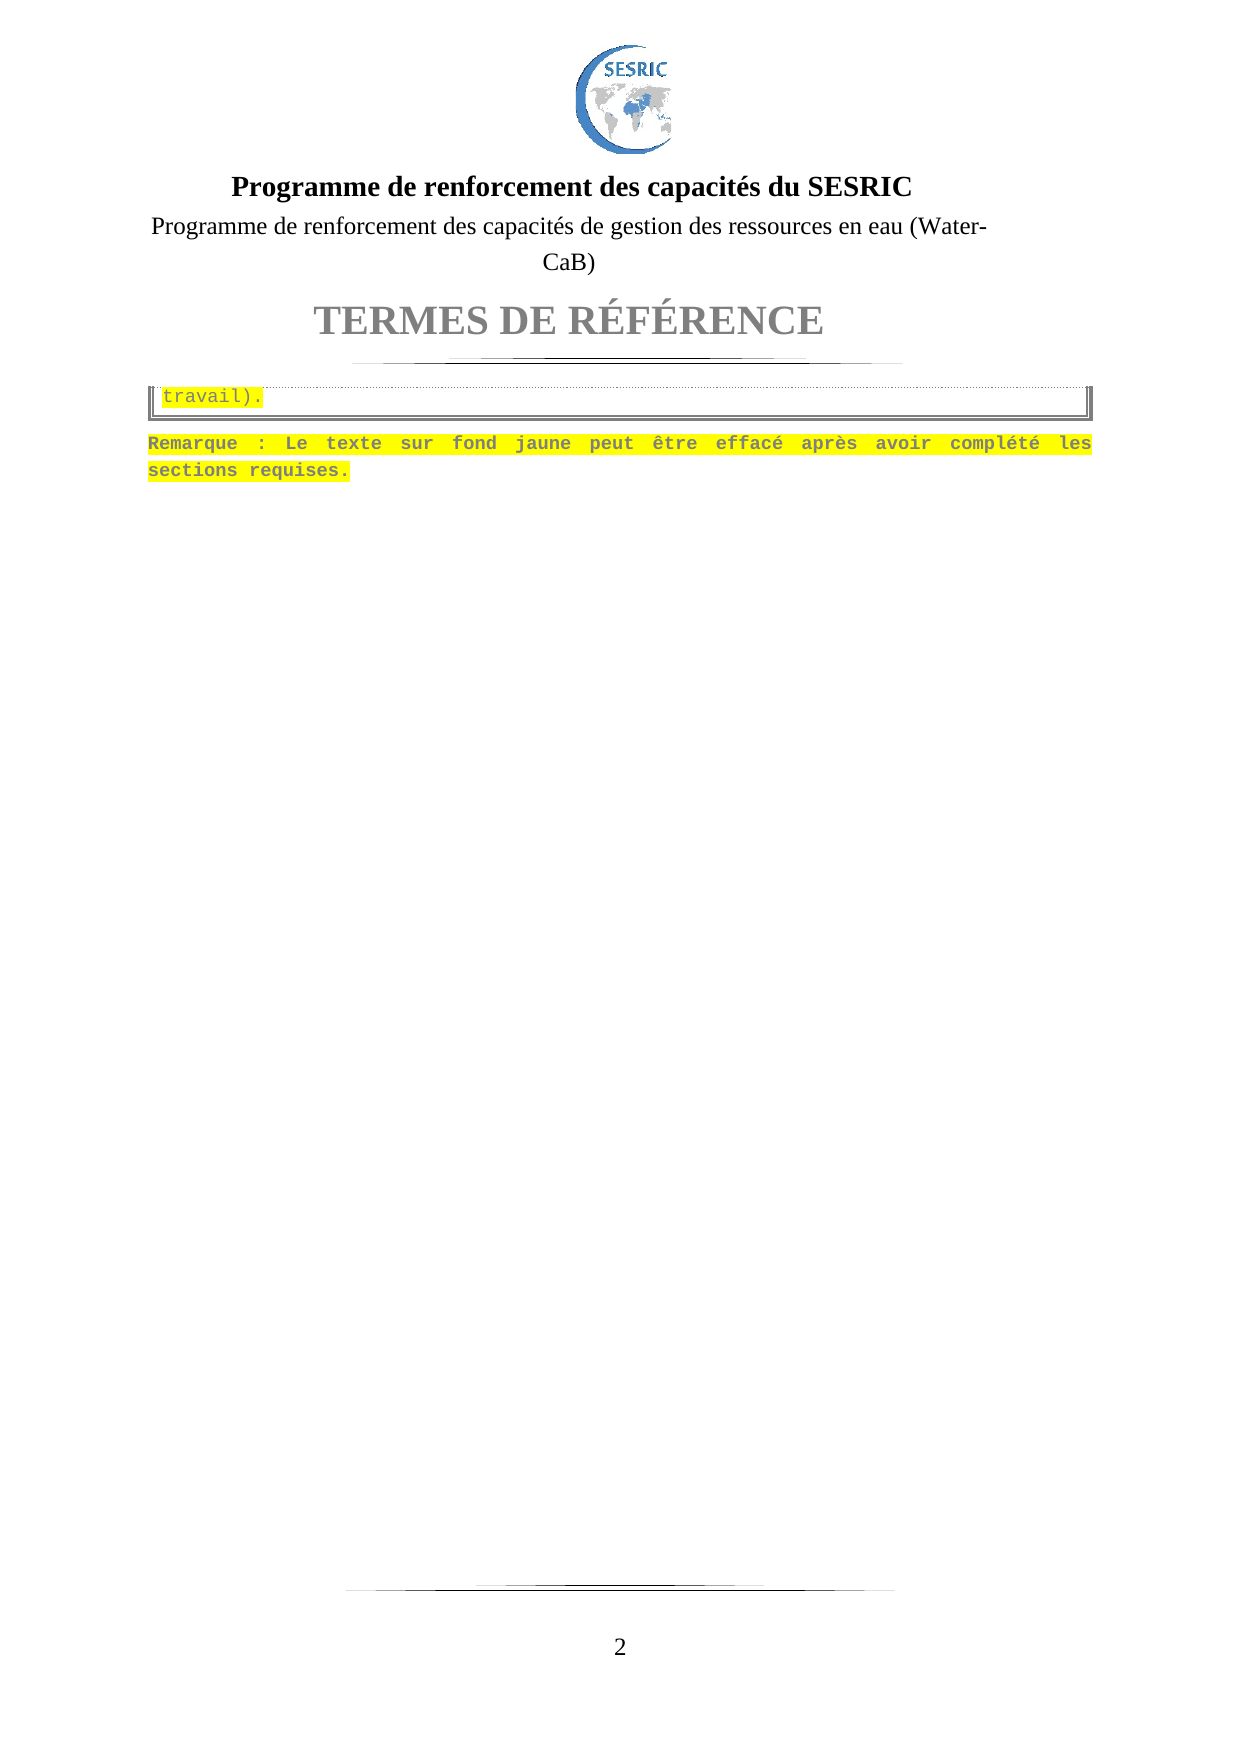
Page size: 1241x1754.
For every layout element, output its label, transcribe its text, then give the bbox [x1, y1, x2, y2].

table_cell Veuillez décrire le profil des participants (poste, niveau d'études et domaine de travail). [154, 386, 1086, 415]
text Remarque : Le texte sur fond jaune peut être effacé après avoir complété les sections requises. [148, 455, 1092, 482]
picture [574, 45, 672, 152]
